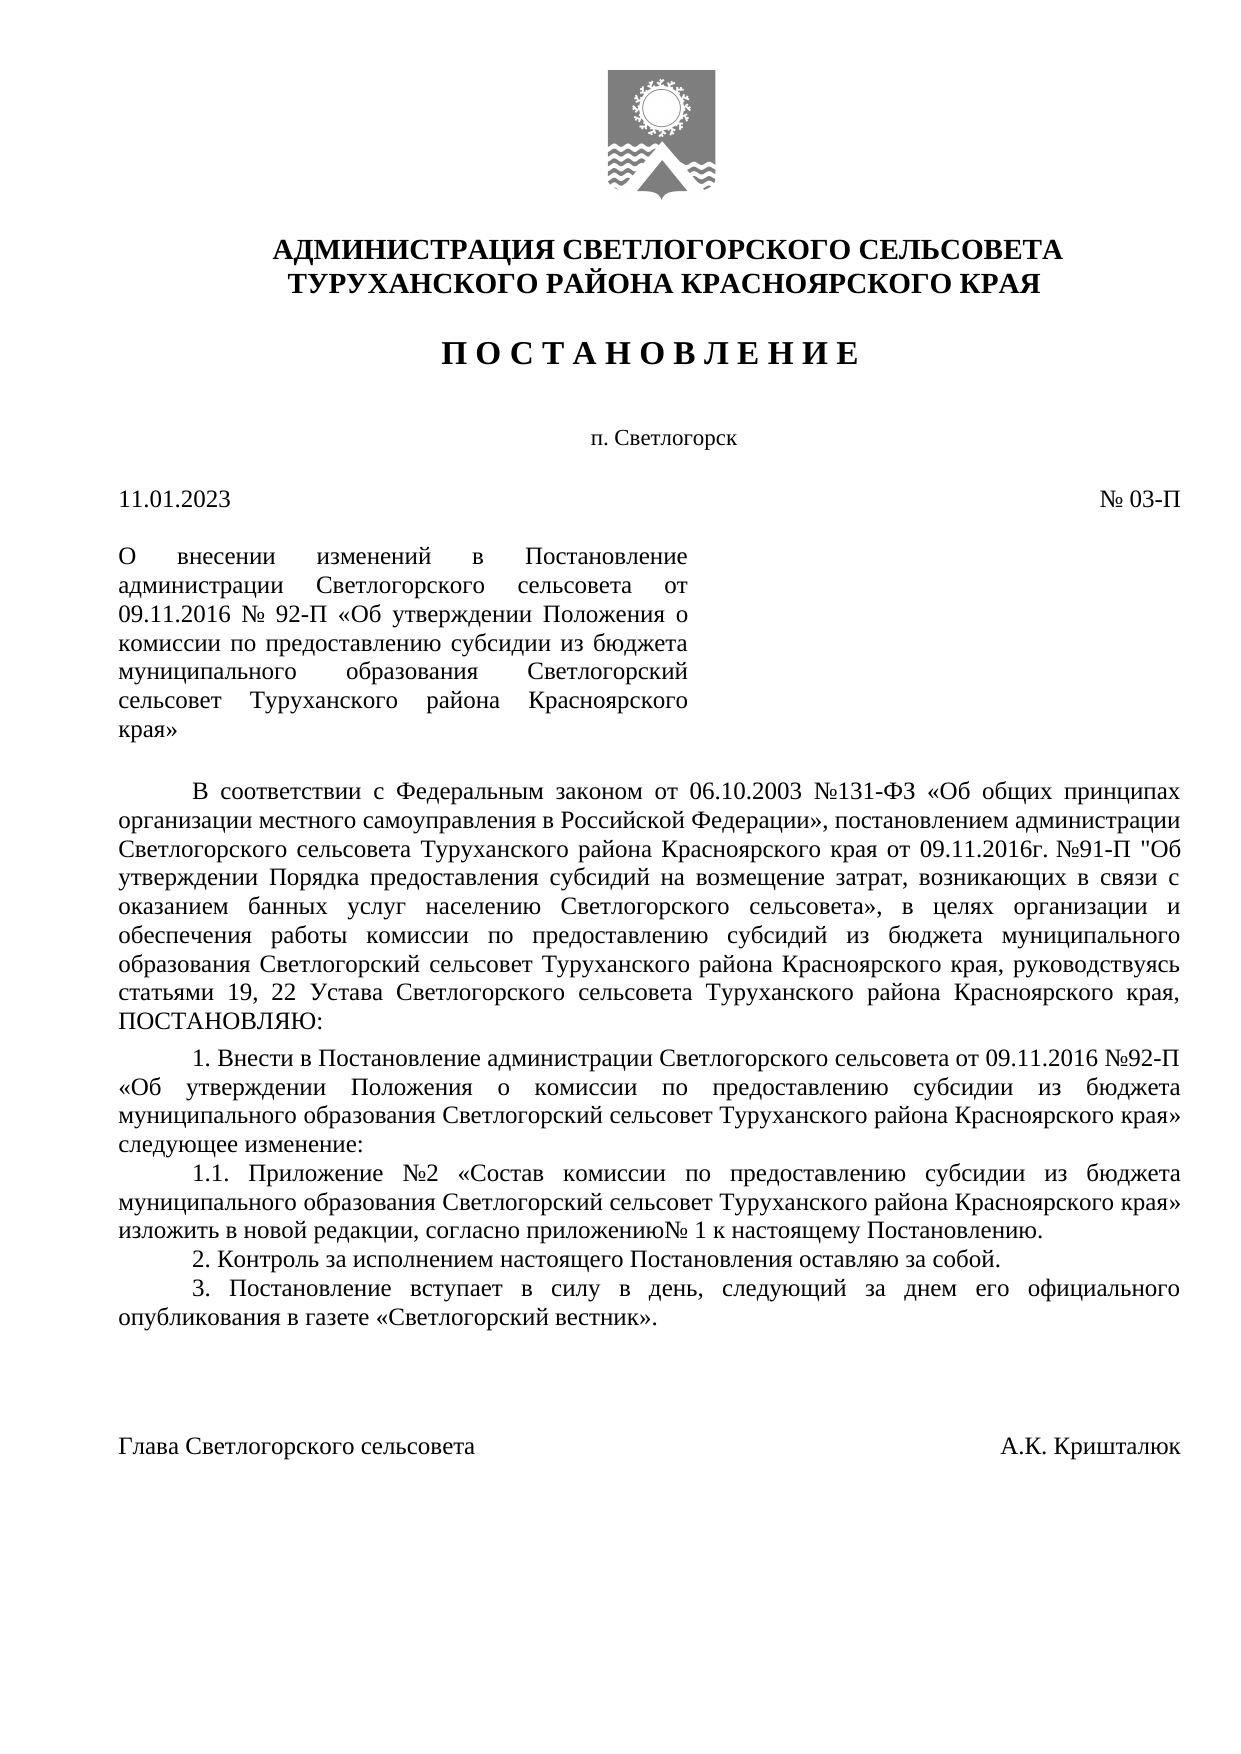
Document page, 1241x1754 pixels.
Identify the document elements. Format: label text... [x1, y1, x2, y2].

text Глава Светлогорского сельсовета А.К. Кришталюк [118, 1431, 1181, 1460]
text 11.01.2023 № 03-П [118, 484, 1181, 513]
table_header О внесении изменений в Постановление администрации Светлогорского сельсовета от 09.11.2016 № 92-П «Об утверждении Положения о комиссии по предоставлению субсидии из бюджета муниципального образования Светлогорский сельсовет Туруханского района Красноярского края» [107, 541, 699, 743]
text п. Светлогорск [118, 424, 1181, 450]
text 1. Внести в Постановление администрации Светлогорского сельсовета от 09.11.2016 №92-П «Об утверждении Положения о комиссии по предоставлению субсидии из бюджета муниципального образования Светлогорский сельсовет Туруханского района Красноярского края» следующее изменение: [118, 1043, 1181, 1158]
text ТУРУХАНСКОГО РАЙОНА КРАСНОЯРСКОГО КРАЯ [118, 266, 1181, 299]
text 3. Постановление вступает в силу в день, следующий за днем его официального опубликования в газете «Светлогорский вестник». [118, 1273, 1181, 1330]
text 1.1. Приложение №2 «Состав комиссии по предоставлению субсидии из бюджета муниципального образования Светлогорский сельсовет Туруханского района Красноярского края» изложить в новой редакции, согласно приложению№ 1 к настоящему Постановлению. [118, 1158, 1181, 1244]
picture [607, 70, 716, 200]
text 2. Контроль за исполнением настоящего Постановления оставляю за собой. [118, 1244, 1181, 1273]
text АДМИНИСТРАЦИЯ СВЕТЛОГОРСКОГО СЕЛЬСОВЕТА [118, 232, 1181, 266]
text П О С Т А Н О В Л Е Н И Е [118, 333, 1181, 371]
text В соответствии с Федеральным законом от 06.10.2003 №131-ФЗ «Об общих принципах организации местного самоуправления в Российской Федерации», постановлением администрации Светлогорского сельсовета Туруханского района Красноярского края от 09.11.2016г. №91-П "Об утверждении Порядка предоставления субсидий на возмещение затрат, возникающих в связи с оказанием банных услуг населению Светлогорского сельсовета», в целях организации и обеспечения работы комиссии по предоставлению субсидий из бюджета муниципального образования Светлогорский сельсовет Туруханского района Красноярского края, руководствуясь статьями 19, 22 Устава Светлогорского сельсовета Туруханского района Красноярского края, ПОСТАНОВЛЯЮ: [118, 776, 1181, 1035]
